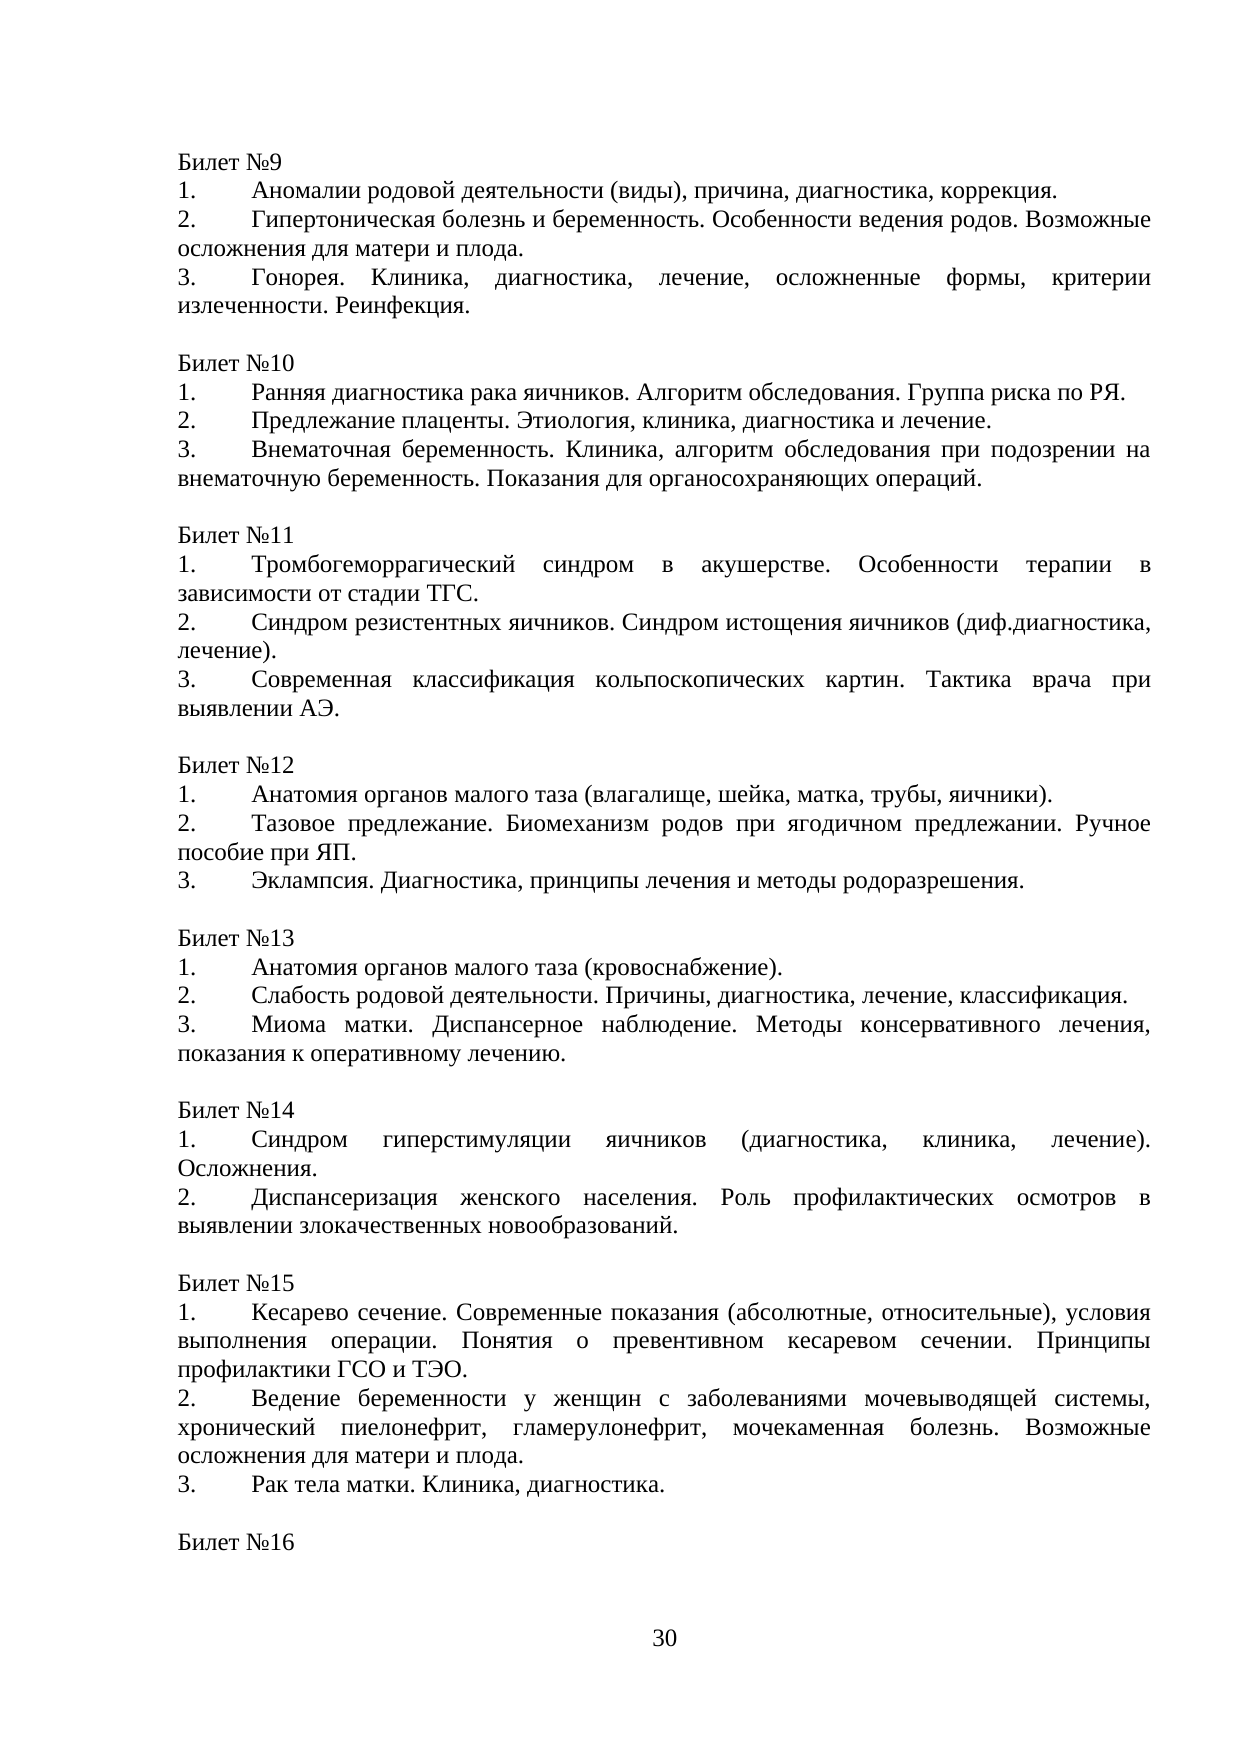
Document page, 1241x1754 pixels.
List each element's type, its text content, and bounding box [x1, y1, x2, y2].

text 2. Диспансеризация женского населения. Роль профилактических осмотров в выявлении злокачественных новообразований. [177, 1182, 1152, 1239]
text 1. Аномалии родовой деятельности (виды), причина, диагностика, коррекция. [177, 176, 1152, 204]
text 3. Рак тела матки. Клиника, диагностика. [177, 1469, 1152, 1498]
text 2. Тазовое предлежание. Биомеханизм родов при ягодичном предлежании. Ручное пособие при ЯП. [177, 808, 1152, 866]
text Билет №13 [177, 923, 1152, 952]
text Билет №16 [177, 1527, 1152, 1556]
text 3. Миома матки. Диспансерное наблюдение. Методы консервативного лечения, показания к оперативному лечению. [177, 1009, 1152, 1067]
text 2. Слабость родовой деятельности. Причины, диагностика, лечение, классификация. [177, 981, 1152, 1009]
text 1. Тромбогеморрагический синдром в акушерстве. Особенности терапии в зависимости от стадии ТГС. [177, 549, 1152, 607]
text Билет №12 [177, 751, 1152, 779]
text 3. Гонорея. Клиника, диагностика, лечение, осложненные формы, критерии излеченности. Реинфекция. [177, 262, 1152, 319]
text 1. Кесарево сечение. Современные показания (абсолютные, относительные), условия выполнения операции. Понятия о превентивном кесаревом сечении. Принципы профилактики ГСО и ТЭО. [177, 1297, 1152, 1383]
text Билет №10 [177, 348, 1152, 377]
text 3. Современная классификация кольпоскопических картин. Тактика врача при выявлении АЭ. [177, 664, 1152, 722]
text Билет №11 [177, 521, 1152, 549]
text 1. Анатомия органов малого таза (кровоснабжение). [177, 952, 1152, 981]
text Билет №9 [177, 147, 1152, 176]
text Билет №15 [177, 1268, 1152, 1297]
text 1. Анатомия органов малого таза (влагалище, шейка, матка, трубы, яичники). [177, 779, 1152, 808]
text Билет №14 [177, 1096, 1152, 1124]
text 2. Гипертоническая болезнь и беременность. Особенности ведения родов. Возможные осложнения для матери и плода. [177, 204, 1152, 262]
text 3. Эклампсия. Диагностика, принципы лечения и методы родоразрешения. [177, 866, 1152, 894]
text 2. Ведение беременности у женщин с заболеваниями мочевыводящей системы, хронический пиелонефрит, гламерулонефрит, мочекаменная болезнь. Возможные осложнения для матери и плода. [177, 1383, 1152, 1469]
text 1. Синдром гиперстимуляции яичников (диагностика, клиника, лечение). Осложнения. [177, 1124, 1152, 1182]
text 2. Предлежание плаценты. Этиология, клиника, диагностика и лечение. [177, 406, 1152, 434]
text 2. Синдром резистентных яичников. Синдром истощения яичников (диф.диагностика, лечение). [177, 607, 1152, 664]
text 3. Внематочная беременность. Клиника, алгоритм обследования при подозрении на внематочную беременность. Показания для органосохраняющих операций. [177, 434, 1152, 492]
text 1. Ранняя диагностика рака яичников. Алгоритм обследования. Группа риска по РЯ. [177, 377, 1152, 406]
